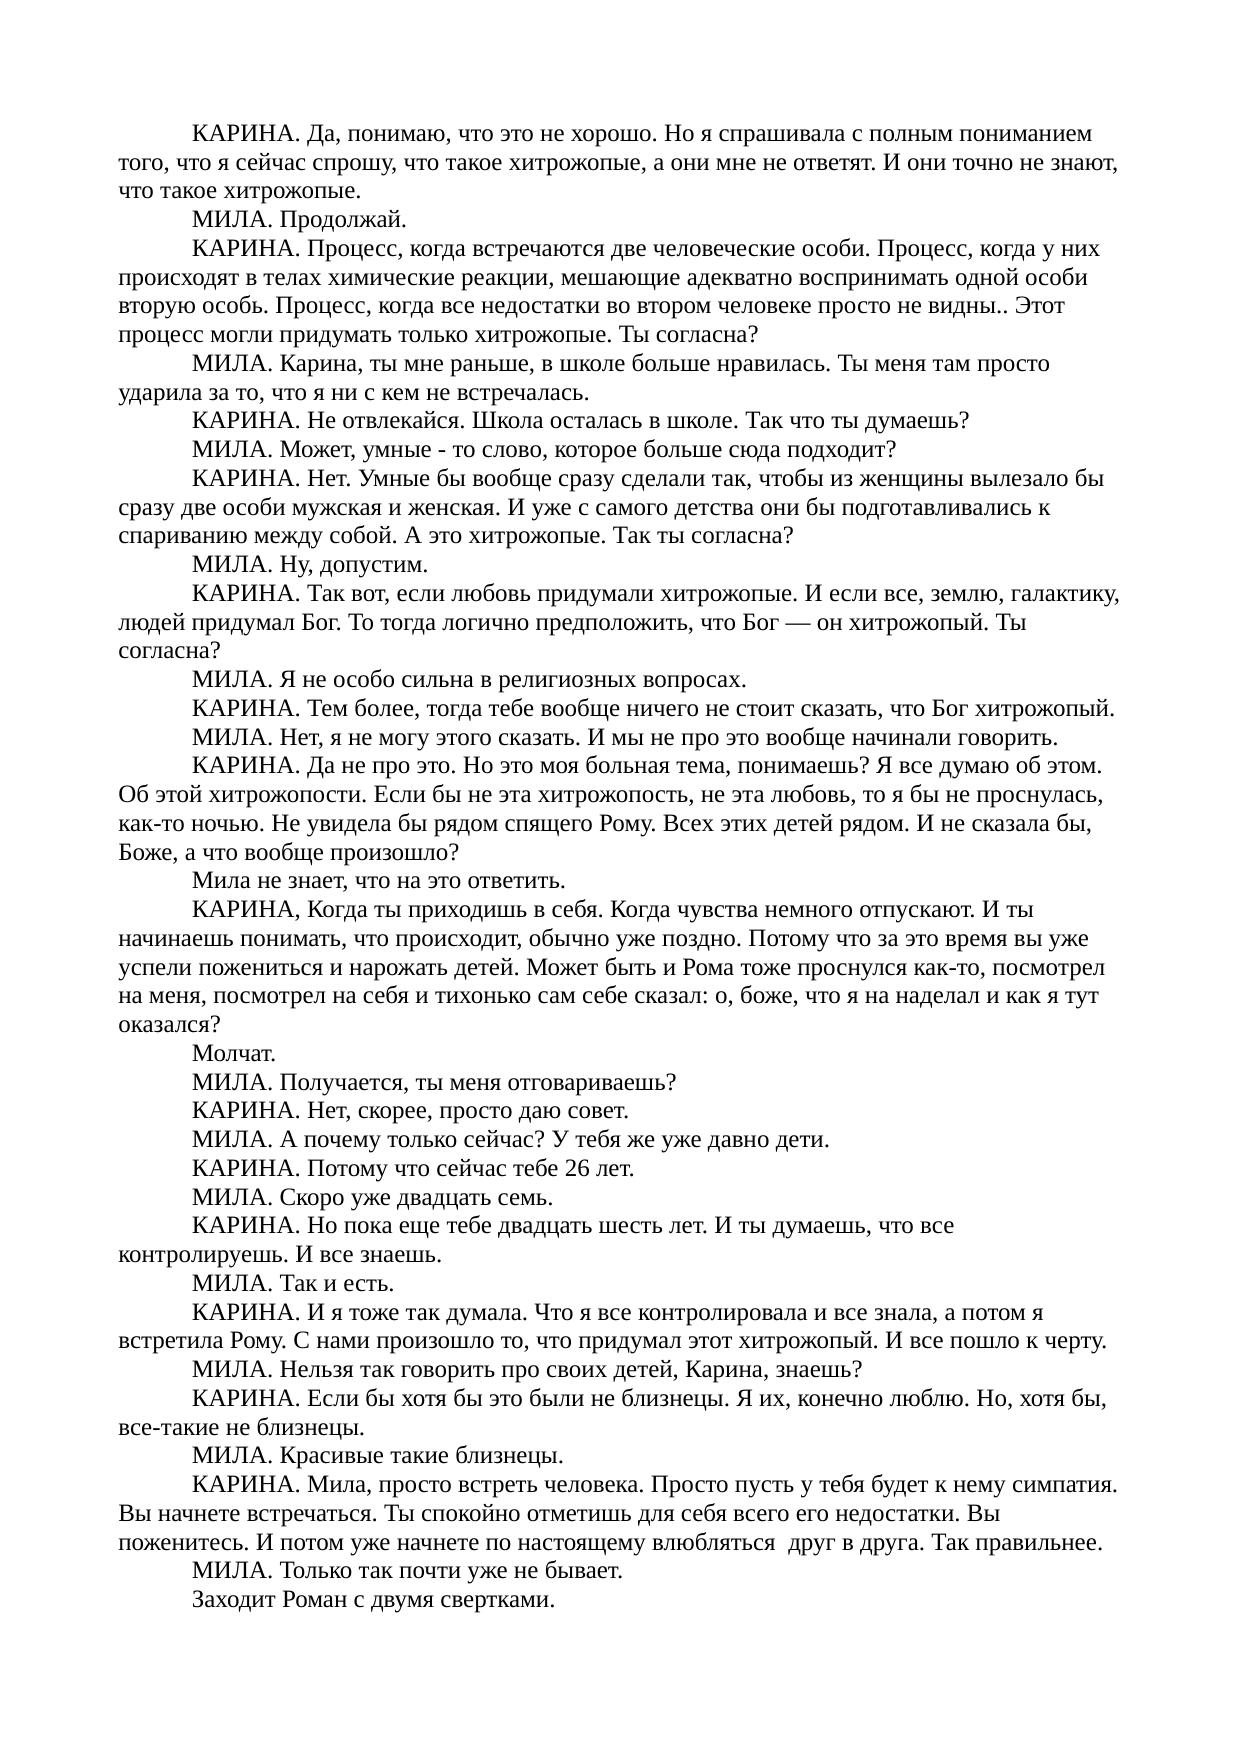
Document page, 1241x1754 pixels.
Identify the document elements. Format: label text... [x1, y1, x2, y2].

text МИЛА. Нет, я не могу этого сказать. И мы не про это вообще начинали говорить. [118, 722, 1122, 751]
text МИЛА. А почему только сейчас? У тебя же уже давно дети. [118, 1124, 1122, 1153]
text МИЛА. Скоро уже двадцать семь. [118, 1182, 1122, 1211]
text Заходит Роман с двумя свертками. [118, 1584, 1122, 1613]
text КАРИНА, Когда ты приходишь в себя. Когда чувства немного отпускают. И ты начинаешь понимать, что происходит, обычно уже поздно. Потому что за это время вы уже успели пожениться и нарожать детей. Может быть и Рома тоже проснулся как-то, посмотрел на меня, посмотрел на себя и тихонько сам себе сказал: о, боже, что я на наделал и как я тут оказался? [118, 894, 1122, 1038]
text МИЛА. Карина, ты мне раньше, в школе больше нравилась. Ты меня там просто ударила за то, что я ни с кем не встречалась. [118, 348, 1122, 406]
text КАРИНА. И я тоже так думала. Что я все контролировала и все знала, а потом я встретила Рому. С нами произошло то, что придумал этот хитрожопый. И все пошло к черту. [118, 1297, 1122, 1354]
text КАРИНА. Тем более, тогда тебе вообще ничего не стоит сказать, что Бог хитрожопый. [118, 693, 1122, 722]
text Молчат. [118, 1038, 1122, 1067]
text КАРИНА. Не отвлекайся. Школа осталась в школе. Так что ты думаешь? [118, 406, 1122, 434]
text МИЛА. Только так почти уже не бывает. [118, 1556, 1122, 1584]
text КАРИНА. Но пока еще тебе двадцать шесть лет. И ты думаешь, что все контролируешь. И все знаешь. [118, 1211, 1122, 1268]
text КАРИНА. Процесс, когда встречаются две человеческие особи. Процесс, когда у них происходят в телах химические реакции, мешающие адекватно воспринимать одной особи вторую особь. Процесс, когда все недостатки во втором человеке просто не видны.. Этот процесс могли придумать только хитрожопые. Ты согласна? [118, 233, 1122, 348]
text КАРИНА. Потому что сейчас тебе 26 лет. [118, 1153, 1122, 1182]
text МИЛА. Так и есть. [118, 1268, 1122, 1297]
text КАРИНА. Нет, скорее, просто даю совет. [118, 1096, 1122, 1124]
text КАРИНА. Нет. Умные бы вообще сразу сделали так, чтобы из женщины вылезало бы сразу две особи мужская и женская. И уже с самого детства они бы подготавливались к спариванию между собой. А это хитрожопые. Так ты согласна? [118, 463, 1122, 549]
text КАРИНА. Да не про это. Но это моя больная тема, понимаешь? Я все думаю об этом. Об этой хитрожопости. Если бы не эта хитрожопость, не эта любовь, то я бы не проснулась, как-то ночью. Не увидела бы рядом спящего Рому. Всех этих детей рядом. И не сказала бы, Боже, а что вообще произошло? [118, 751, 1122, 866]
text Мила не знает, что на это ответить. [118, 866, 1122, 894]
text МИЛА. Нельзя так говорить про своих детей, Карина, знаешь? [118, 1354, 1122, 1383]
text МИЛА. Может, умные - то слово, которое больше сюда подходит? [118, 434, 1122, 463]
text МИЛА. Ну, допустим. [118, 549, 1122, 578]
text МИЛА. Я не особо сильна в религиозных вопросах. [118, 664, 1122, 693]
text КАРИНА. Да, понимаю, что это не хорошо. Но я спрашивала с полным пониманием того, что я сейчас спрошу, что такое хитрожопые, а они мне не ответят. И они точно не знают, что такое хитрожопые. [118, 118, 1122, 204]
text МИЛА. Продолжай. [118, 204, 1122, 233]
text МИЛА. Красивые такие близнецы. [118, 1441, 1122, 1469]
text КАРИНА. Мила, просто встреть человека. Просто пусть у тебя будет к нему симпатия. Вы начнете встречаться. Ты спокойно отметишь для себя всего его недостатки. Вы поженитесь. И потом уже начнете по настоящему влюбляться друг в друга. Так правильнее. [118, 1469, 1122, 1556]
text КАРИНА. Если бы хотя бы это были не близнецы. Я их, конечно люблю. Но, хотя бы, все-такие не близнецы. [118, 1383, 1122, 1441]
text МИЛА. Получается, ты меня отговариваешь? [118, 1067, 1122, 1096]
text КАРИНА. Так вот, если любовь придумали хитрожопые. И если все, землю, галактику, людей придумал Бог. То тогда логично предположить, что Бог — он хитрожопый. Ты согласна? [118, 578, 1122, 664]
